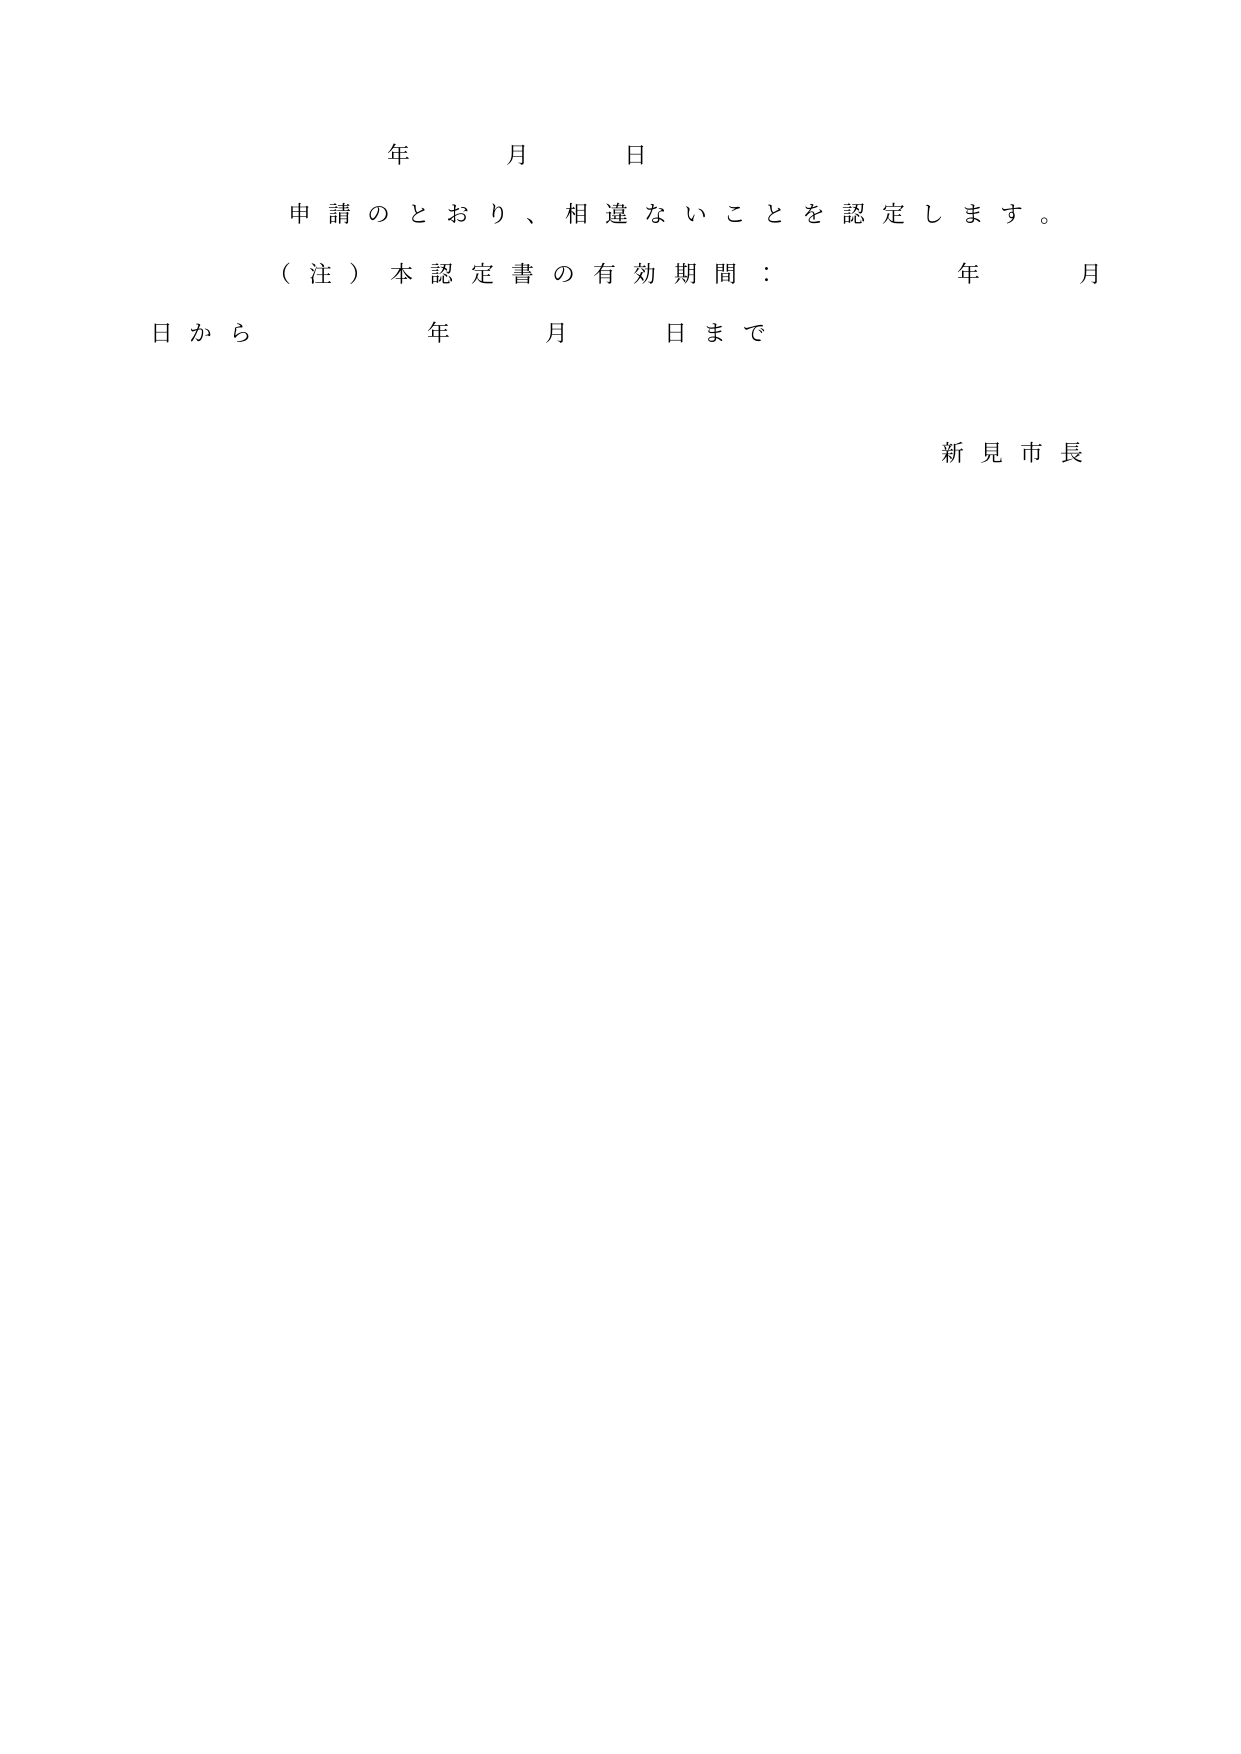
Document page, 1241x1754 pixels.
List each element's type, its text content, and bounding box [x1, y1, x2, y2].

text 申請のとおり、相違ないことを認定します。 [150, 183, 1120, 243]
text 新見市長 [150, 421, 1120, 481]
text （注）本認定書の有効期間： 年 月 日から 年 月 日まで [150, 243, 1120, 362]
text 年 月 日 [150, 123, 1120, 183]
